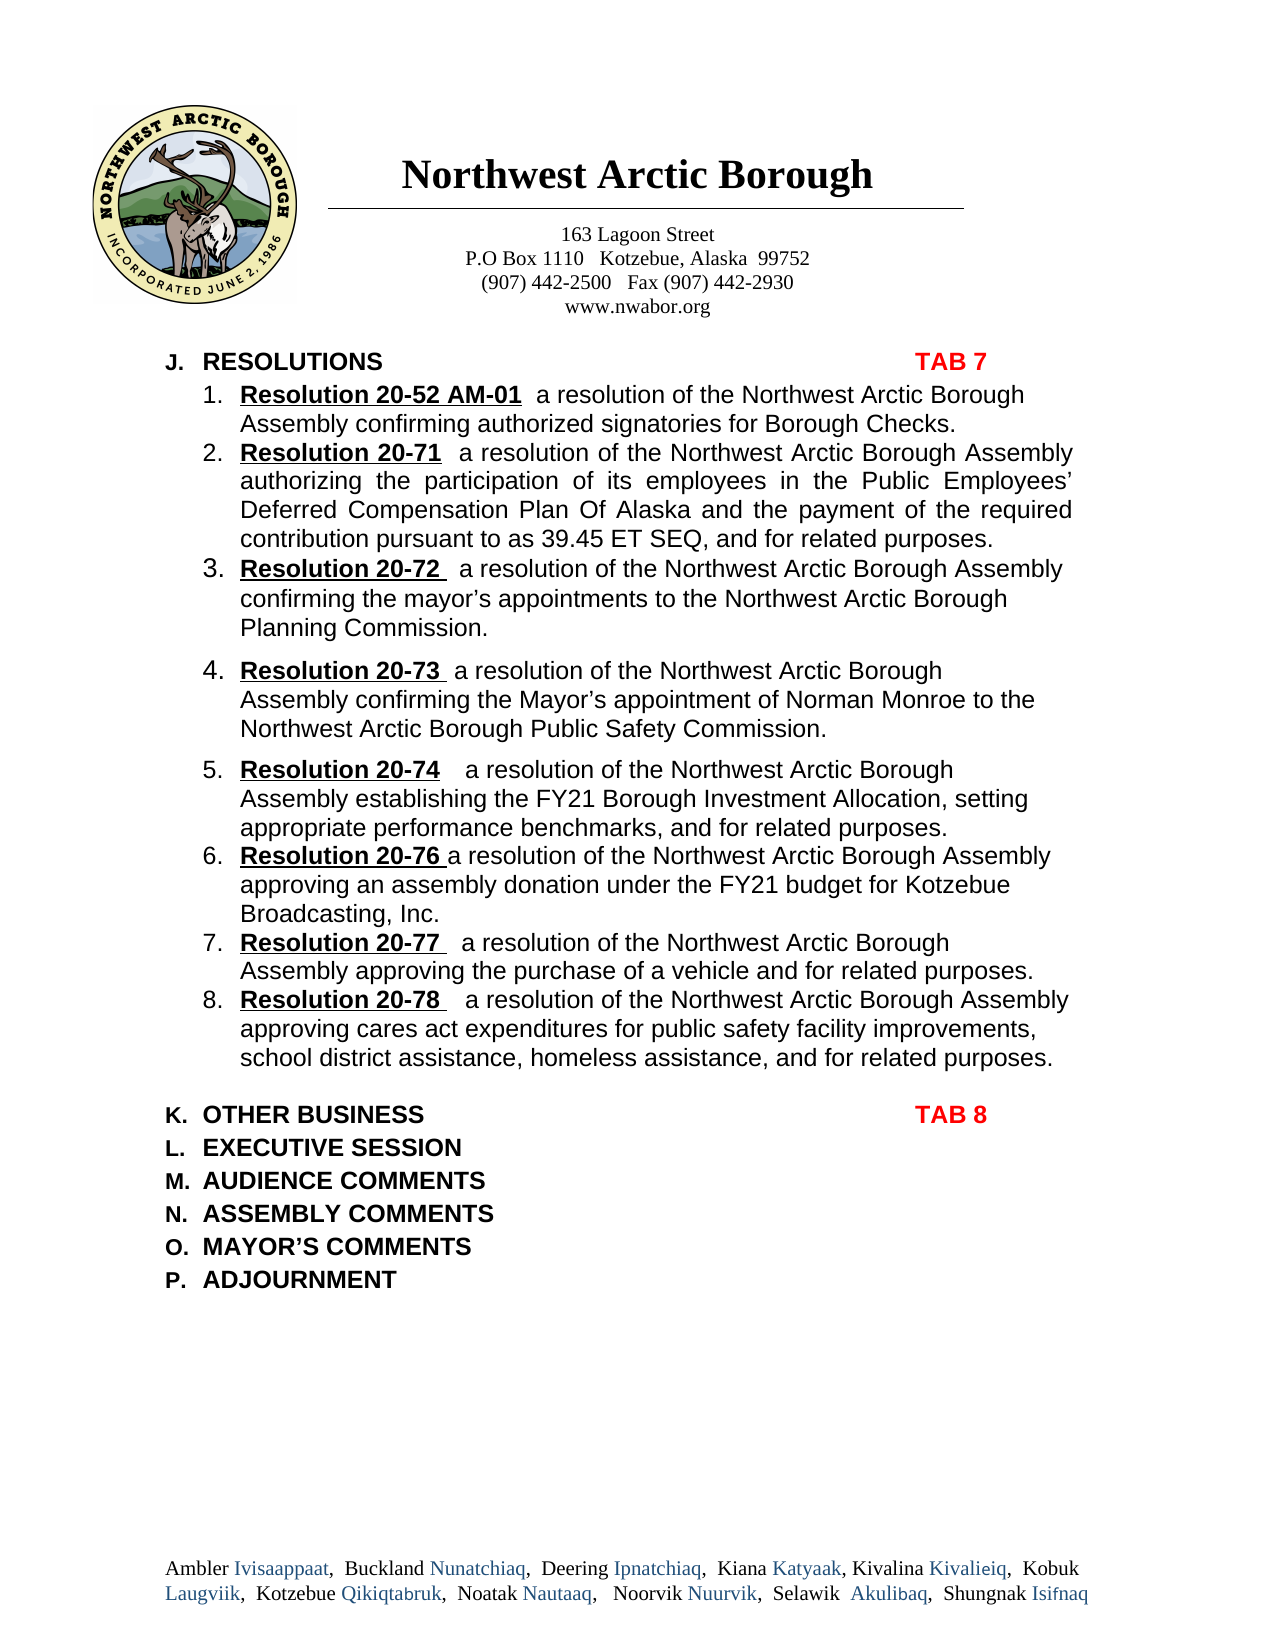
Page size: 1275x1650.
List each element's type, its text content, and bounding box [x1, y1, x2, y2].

list Resolution 20-78 a resolution of the Northwest Arctic Borough Assembly approving cares act expenditures for public safety facility improvements, school district assistance, homeless assistance, and for related purposes. [202, 985, 1110, 1071]
list MAYOR’S COMMENTS [165, 1232, 1110, 1261]
list Resolution 20-73 a resolution of the Northwest Arctic Borough Assembly confirming the Mayor’s appointment of Norman Monroe to the Northwest Arctic Borough Public Safety Commission. [202, 654, 1047, 742]
list Resolution 20-76 a resolution of the Northwest Arctic Borough Assembly approving an assembly donation under the FY21 budget for Kotzebue Broadcasting, Inc. [202, 841, 1102, 927]
list AUDIENCE COMMENTS [165, 1166, 1110, 1195]
list Resolution 20-52 AM-01 a resolution of the Northwest Arctic Borough Assembly confirming authorized signatories for Borough Checks. [202, 380, 1112, 437]
list OTHER BUSINESS TAB 8 [165, 1100, 1110, 1129]
list Resolution 20-77 a resolution of the Northwest Arctic Borough Assembly approving the purchase of a vehicle and for related purposes. [202, 927, 1065, 985]
list ADJOURNMENT [165, 1265, 1110, 1294]
list RESOLUTIONS TAB 7 [165, 347, 1110, 376]
picture [92, 105, 297, 304]
list Resolution 20-72 a resolution of the Northwest Arctic Borough Assembly confirming the mayor’s appointments to the Northwest Arctic Borough Planning Commission. [202, 552, 1074, 641]
list Resolution 20-71 a resolution of the Northwest Arctic Borough Assembly authorizing the participation of its employees in the Public Employees’ Deferred Compensation Plan Of Alaska and the payment of the required contribution pursuant to as 39.45 ET SEQ, and for related purposes. [202, 437, 1074, 552]
list EXECUTIVE SESSION [165, 1133, 1110, 1162]
list Resolution 20-74 a resolution of the Northwest Arctic Borough Assembly establishing the FY21 Borough Investment Allocation, setting appropriate performance benchmarks, and for related purposes. [202, 755, 1065, 841]
list ASSEMBLY COMMENTS [165, 1199, 1110, 1228]
